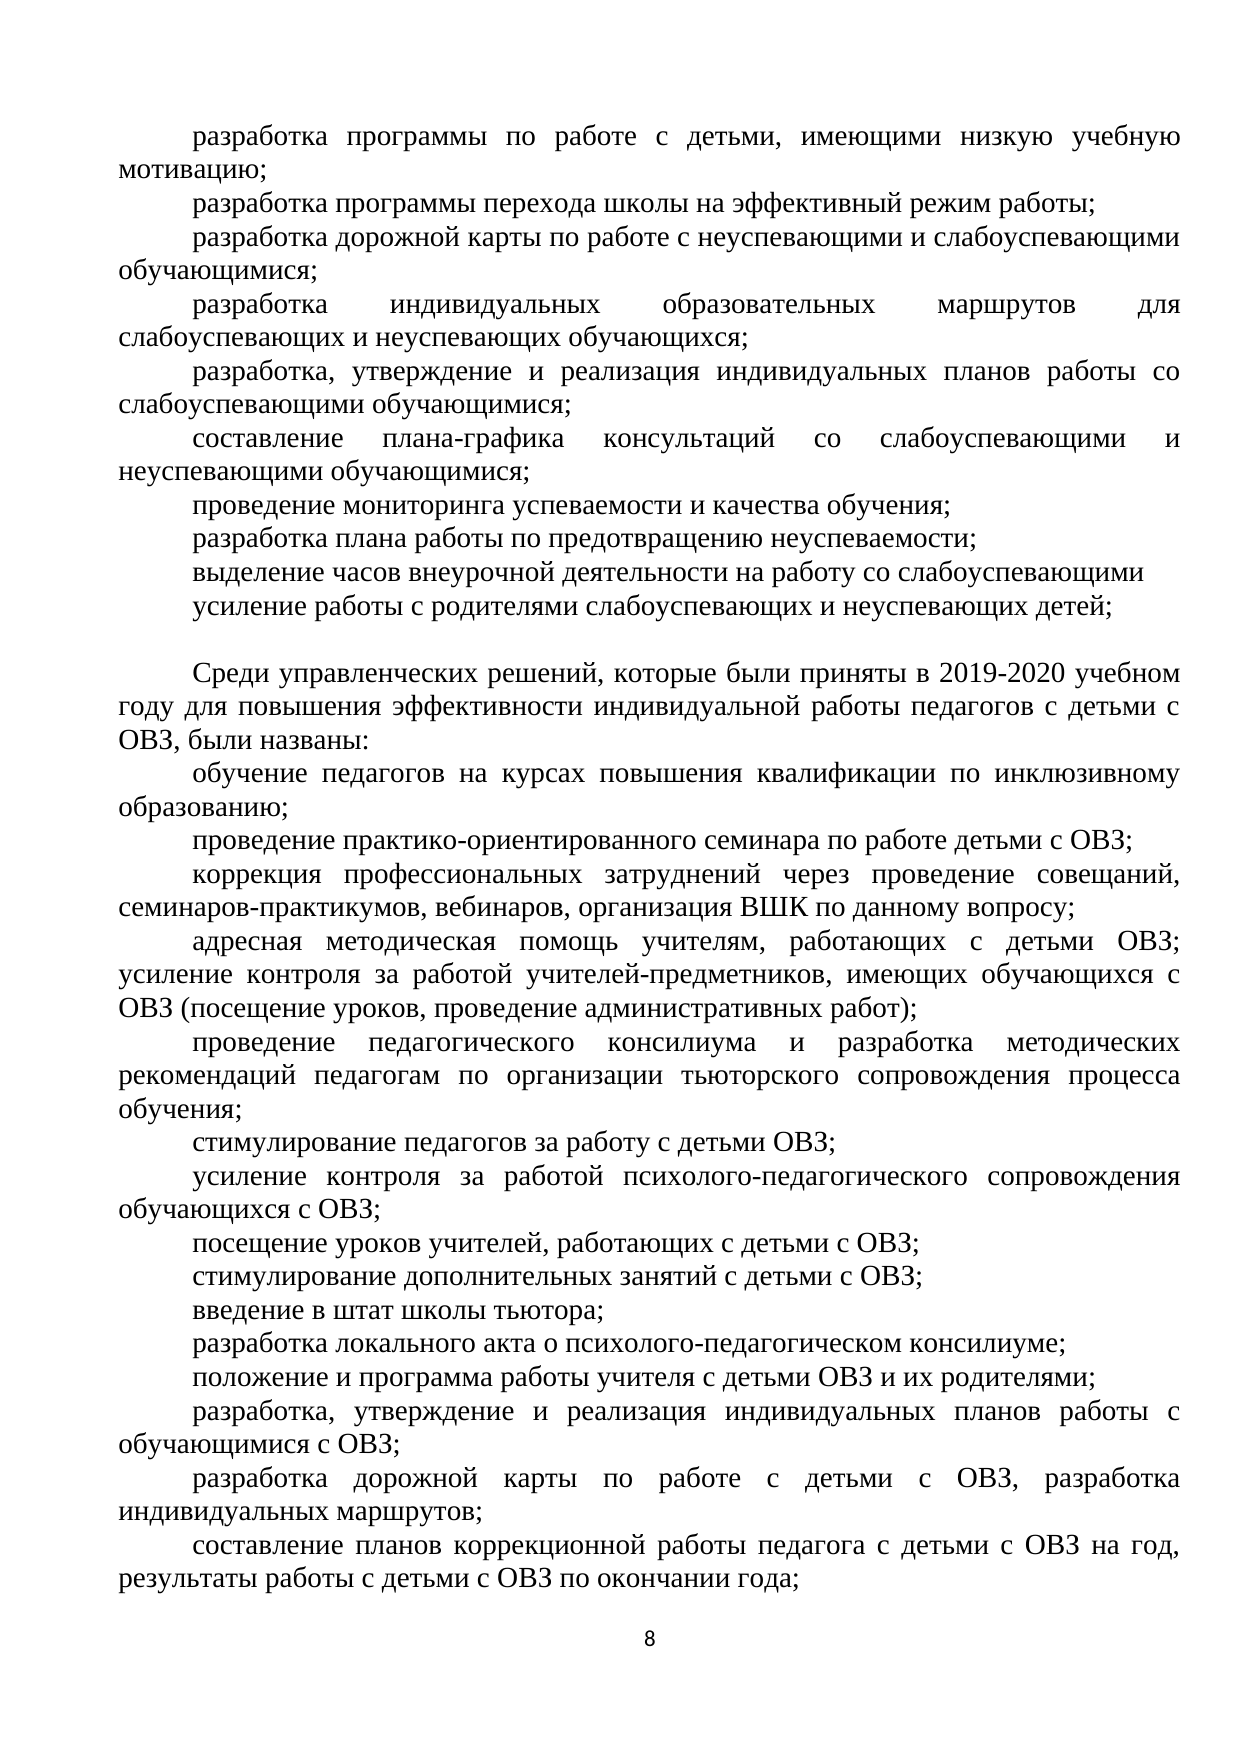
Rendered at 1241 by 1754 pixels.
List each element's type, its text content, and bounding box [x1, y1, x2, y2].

text проведение мониторинга успеваемости и качества обучения; [118, 487, 1181, 521]
text разработка программы перехода школы на эффективный режим работы; [118, 185, 1181, 219]
text разработка дорожной карты по работе с детьми с ОВЗ, разработка индивидуальных маршрутов; [118, 1460, 1181, 1527]
text посещение уроков учителей, работающих с детьми с ОВЗ; [118, 1225, 1181, 1258]
text стимулирование педагогов за работу с детьми ОВЗ; [118, 1124, 1181, 1158]
text разработка программы по работе с детьми, имеющими низкую учебную мотивацию; [118, 118, 1181, 185]
text разработка локального акта о психолого-педагогическом консилиуме; [118, 1326, 1181, 1359]
text разработка плана работы по предотвращению неуспеваемости; [118, 521, 1181, 554]
text усиление работы с родителями слабоуспевающих и неуспевающих детей; [118, 588, 1181, 621]
text усиление контроля за работой психолого-педагогического сопровождения обучающихся с ОВЗ; [118, 1158, 1181, 1225]
text коррекция профессиональных затруднений через проведение совещаний, семинаров-практикумов, вебинаров, организация ВШК по данному вопросу; [118, 856, 1181, 923]
text разработка индивидуальных образовательных маршрутов для слабоуспевающих и неуспевающих обучающихся; [118, 286, 1181, 353]
text составление планов коррекционной работы педагога с детьми с ОВЗ на год, результаты работы с детьми с ОВЗ по окончании года; [118, 1527, 1181, 1594]
text проведение педагогического консилиума и разработка методических рекомендаций педагогам по организации тьюторского сопровождения процесса обучения; [118, 1024, 1181, 1124]
text Среди управленческих решений, которые были приняты в 2019-2020 учебном году для повышения эффективности индивидуальной работы педагогов с детьми с ОВЗ, были названы: [118, 655, 1181, 755]
text проведение практико-ориентированного семинара по работе детьми с ОВЗ; [118, 822, 1181, 856]
text составление плана-графика консультаций со слабоуспевающими и неуспевающими обучающимися; [118, 420, 1181, 487]
text выделение часов внеурочной деятельности на работу со слабоуспевающими [118, 554, 1181, 588]
text стимулирование дополнительных занятий с детьми с ОВЗ; [118, 1258, 1181, 1292]
text разработка дорожной карты по работе с неуспевающими и слабоуспевающими обучающимися; [118, 219, 1181, 286]
text адресная методическая помощь учителям, работающих с детьми ОВЗ; усиление контроля за работой учителей-предметников, имеющих обучающихся с ОВЗ (посещение уроков, проведение административных работ); [118, 923, 1181, 1024]
text разработка, утверждение и реализация индивидуальных планов работы с обучающимися с ОВЗ; [118, 1393, 1181, 1460]
text введение в штат школы тьютора; [118, 1292, 1181, 1326]
text разработка, утверждение и реализация индивидуальных планов работы со слабоуспевающими обучающимися; [118, 353, 1181, 420]
text положение и программа работы учителя с детьми ОВЗ и их родителями; [118, 1359, 1181, 1393]
text обучение педагогов на курсах повышения квалификации по инклюзивному образованию; [118, 755, 1181, 822]
